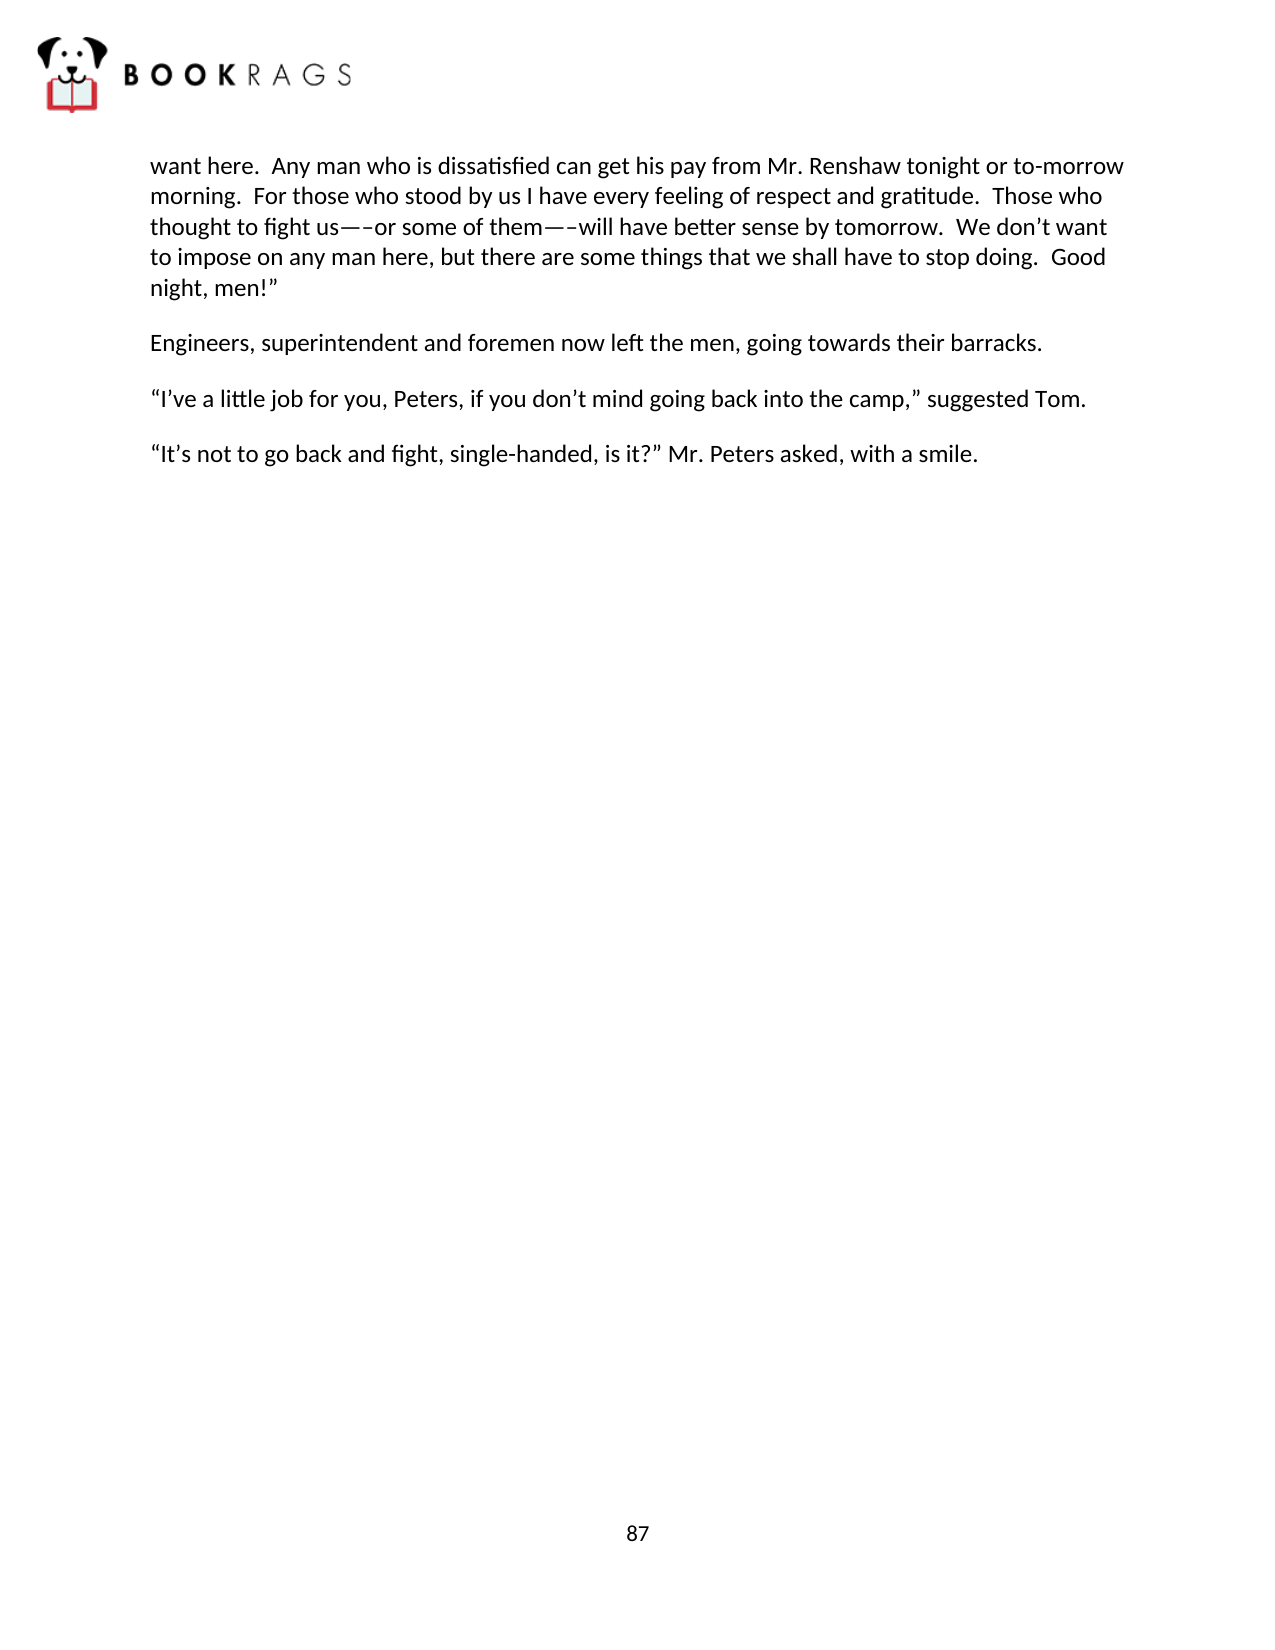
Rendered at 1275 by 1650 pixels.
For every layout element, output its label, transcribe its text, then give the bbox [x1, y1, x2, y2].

text “I’ve a little job for you, Peters, if you don’t mind going back into the camp,” suggested Tom. [150, 383, 1125, 414]
picture [37, 37, 351, 113]
text Engineers, superintendent and foremen now left the men, going towards their barracks. [150, 328, 1125, 358]
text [150, 150, 1125, 303]
text “It’s not to go back and fight, single-handed, is it?” Mr. Peters asked, with a smile. [150, 439, 1125, 469]
